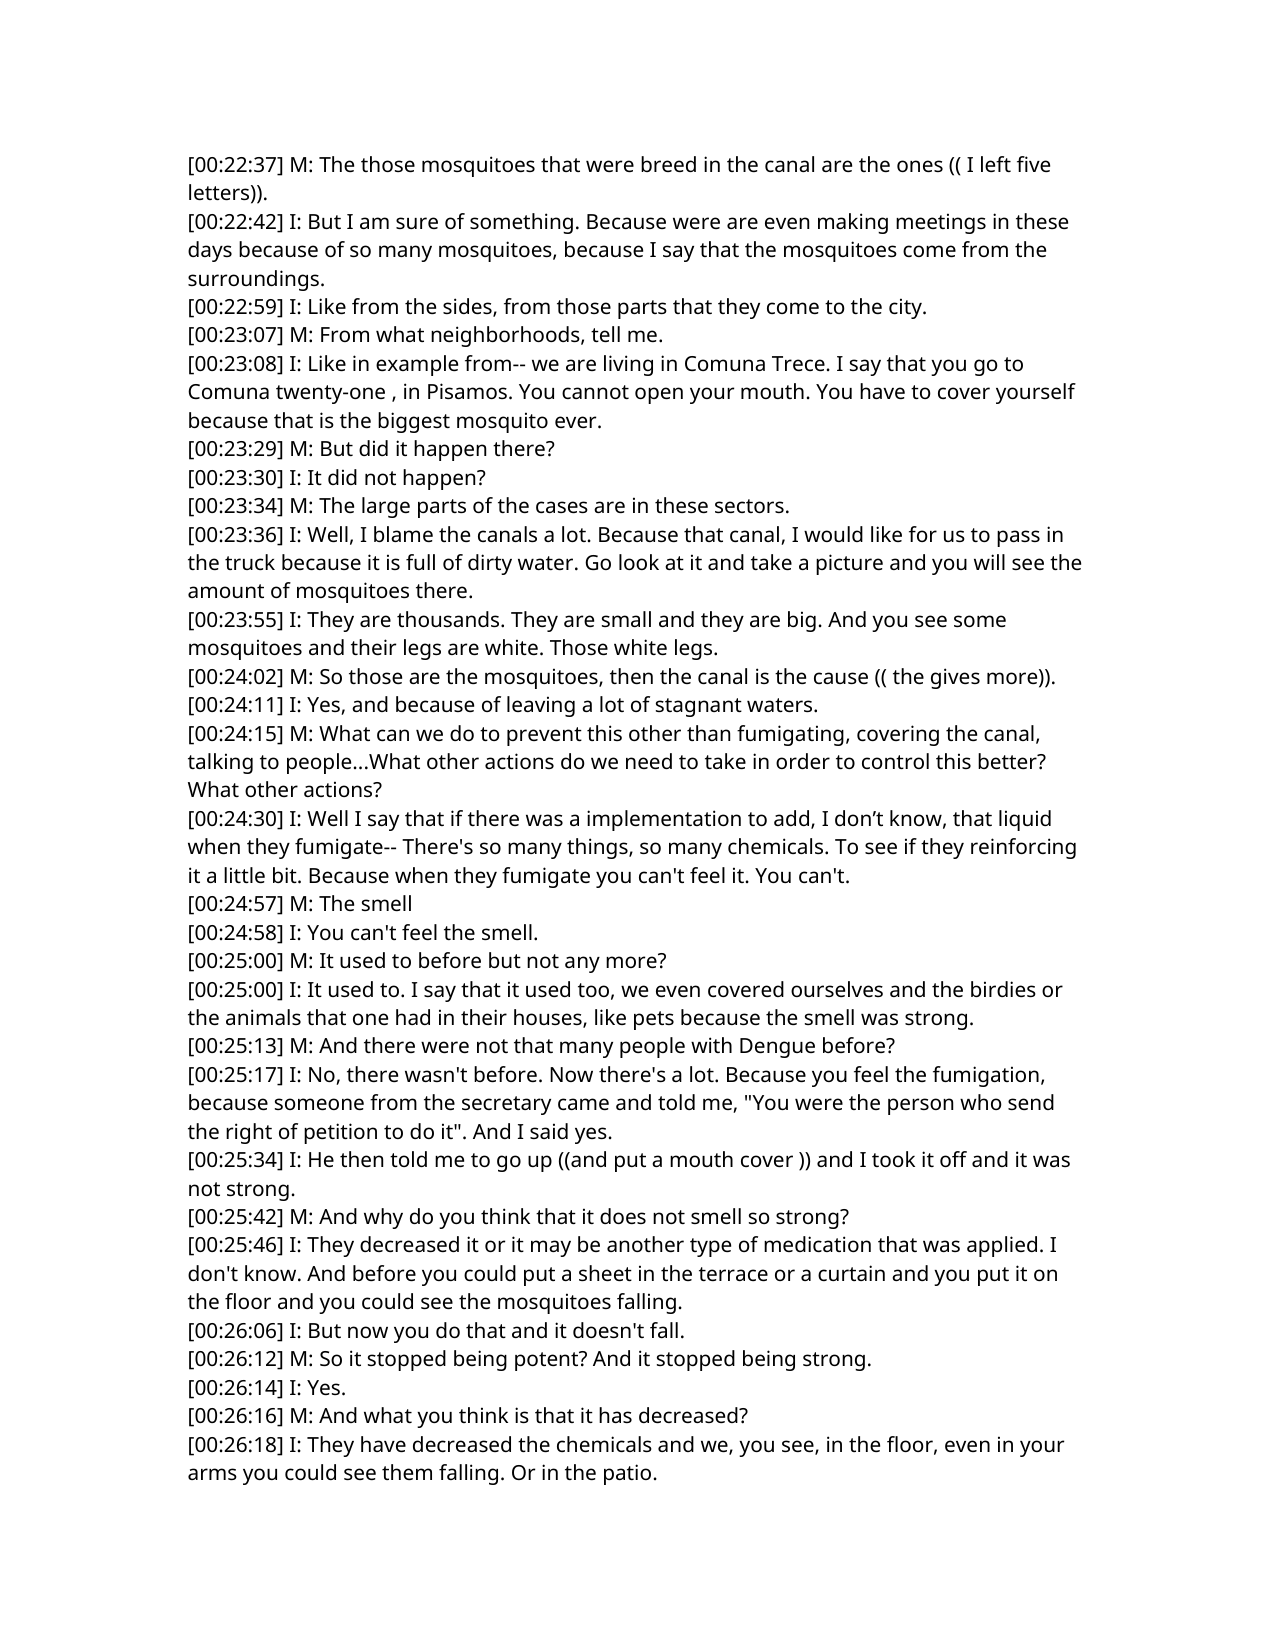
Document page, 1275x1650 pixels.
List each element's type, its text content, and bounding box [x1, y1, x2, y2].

text [00:23:36] I: Well, I blame the canals a lot. Because that canal, I would like for us to pass in the truck because it is full of dirty water. Go look at it and take a picture and you will see the amount of mosquitoes there. [187, 520, 1087, 605]
text [00:25:13] M: And there were not that many people with Dengue before? [187, 1032, 1087, 1060]
text [00:24:15] M: What can we do to prevent this other than fumigating, covering the canal, talking to people...What other actions do we need to take in order to control this better? What other actions? [187, 719, 1087, 804]
text [00:23:55] I: They are thousands. They are small and they are big. And you see some mosquitoes and their legs are white. Those white legs. [187, 605, 1087, 662]
text [00:22:42] I: But I am sure of something. Because were are even making meetings in these days because of so many mosquitoes, because I say that the mosquitoes come from the surroundings. [187, 207, 1087, 292]
text [00:25:17] I: No, there wasn't before. Now there's a lot. Because you feel the fumigation, because someone from the secretary came and told me, "You were the person who send the right of petition to do it". And I said yes. [187, 1060, 1087, 1145]
text [00:26:18] I: They have decreased the chemicals and we, you see, in the floor, even in your arms you could see them falling. Or in the patio. [187, 1430, 1087, 1487]
text [00:24:02] M: So those are the mosquitoes, then the canal is the cause (( the gives more)). [187, 662, 1087, 690]
text [00:22:37] M: The those mosquitoes that were breed in the canal are the ones (( I left five letters)). [187, 150, 1087, 207]
text [00:23:29] M: But did it happen there? [187, 434, 1087, 463]
text [00:24:58] I: You can't feel the smell. [187, 918, 1087, 946]
text [00:22:59] I: Like from the sides, from those parts that they come to the city. [187, 292, 1087, 321]
text [00:23:07] M: From what neighborhoods, tell me. [187, 321, 1087, 349]
text [00:25:00] M: It used to before but not any more? [187, 946, 1087, 975]
text [00:23:30] I: It did not happen? [187, 463, 1087, 491]
text [00:25:46] I: They decreased it or it may be another type of medication that was applied. I don't know. And before you could put a sheet in the terrace or a curtain and you put it on the floor and you could see the mosquitoes falling. [187, 1231, 1087, 1316]
text [00:24:11] I: Yes, and because of leaving a lot of stagnant waters. [187, 690, 1087, 719]
text [00:26:12] M: So it stopped being potent? And it stopped being strong. [187, 1344, 1087, 1373]
text [00:26:14] I: Yes. [187, 1373, 1087, 1401]
text [00:24:30] I: Well I say that if there was a implementation to add, I don’t know, that liquid when they fumigate-- There's so many things, so many chemicals. To see if they reinforcing it a little bit. Because when they fumigate you can't feel it. You can't. [187, 804, 1087, 889]
text [00:25:00] I: It used to. I say that it used too, we even covered ourselves and the birdies or the animals that one had in their houses, like pets because the smell was strong. [187, 975, 1087, 1032]
text [00:23:34] M: The large parts of the cases are in these sectors. [187, 491, 1087, 520]
text [00:23:08] I: Like in example from-- we are living in Comuna Trece. I say that you go to Comuna twenty-one , in Pisamos. You cannot open your mouth. You have to cover yourself because that is the biggest mosquito ever. [187, 349, 1087, 434]
text [00:26:06] I: But now you do that and it doesn't fall. [187, 1316, 1087, 1344]
text [00:26:16] M: And what you think is that it has decreased? [187, 1401, 1087, 1430]
text [00:25:34] I: He then told me to go up ((and put a mouth cover )) and I took it off and it was not strong. [187, 1145, 1087, 1202]
text [00:25:42] M: And why do you think that it does not smell so strong? [187, 1202, 1087, 1231]
text [00:24:57] M: The smell [187, 889, 1087, 918]
